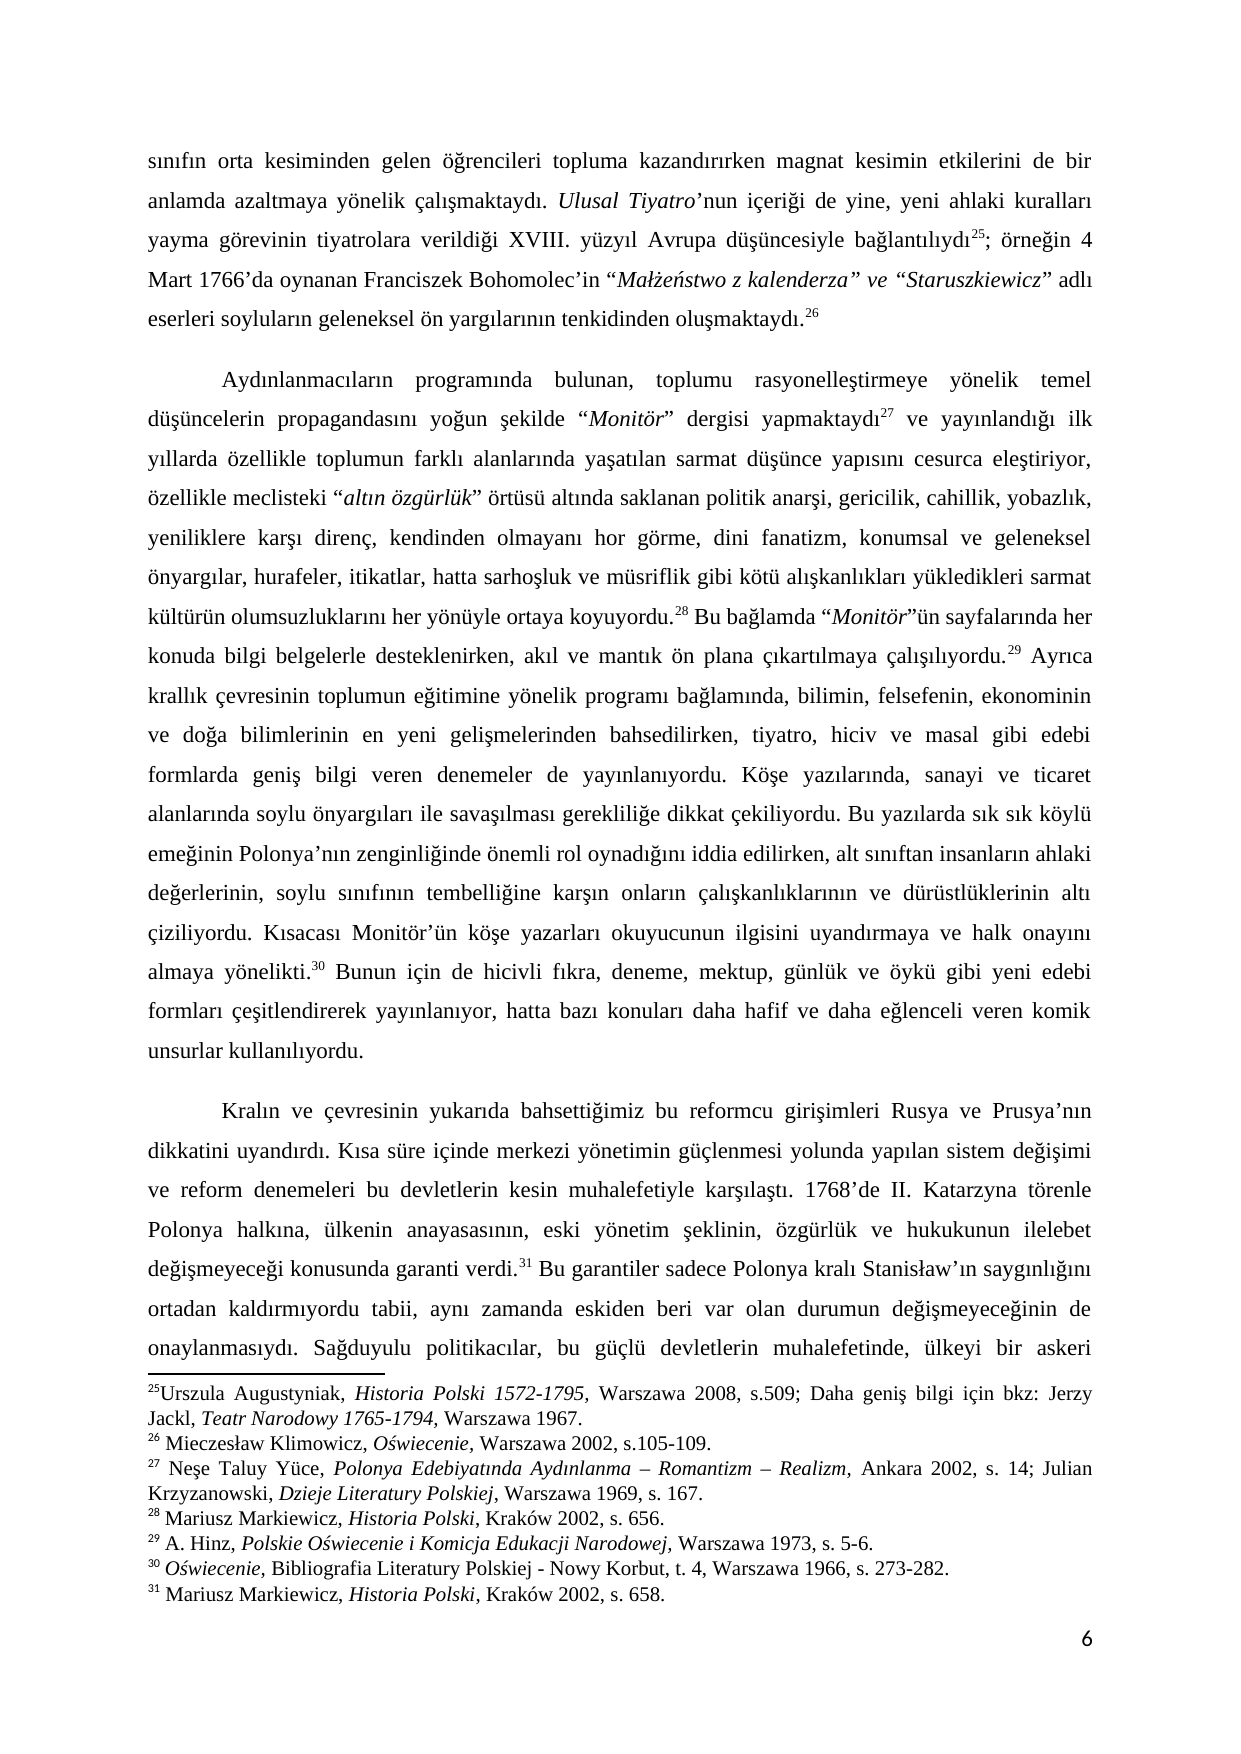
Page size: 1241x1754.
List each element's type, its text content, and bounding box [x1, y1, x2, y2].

text Aydınlanmacıların programında bulunan, toplumu rasyonelleştirmeye yönelik temel düşüncelerin propagandasını yoğun şekilde “Monitör” dergisi yapmaktaydı ve yayınlandığı ilk yıllarda özellikle toplumun farklı alanlarında yaşatılan sarmat düşünce yapısını cesurca eleştiriyor, özellikle meclisteki “altın özgürlük” örtüsü altında saklanan politik anarşi, gericilik, cahillik, yobazlık, yeniliklere karşı direnç, kendinden olmayanı hor görme, dini fanatizm, konumsal ve geleneksel önyargılar, hurafeler, itikatlar, hatta sarhoşluk ve müsriflik gibi kötü alışkanlıkları yükledikleri sarmat kültürün olumsuzluklarını her yönüyle ortaya koyuyordu. Bu bağlamda “Monitör”ün sayfalarında her konuda bilgi belgelerle desteklenirken, akıl ve mantık ön plana çıkartılmaya çalışılıyordu. Ayrıca krallık çevresinin toplumun eğitimine yönelik programı bağlamında, bilimin, felsefenin, ekonominin ve doğa bilimlerinin en yeni gelişmelerinden bahsedilirken, tiyatro, hiciv ve masal gibi edebi formlarda geniş bilgi veren denemeler de yayınlanıyordu. Köşe yazılarında, sanayi ve ticaret alanlarında soylu önyargıları ile savaşılması gerekliliğe dikkat çekiliyordu. Bu yazılarda sık sık köylü emeğinin Polonya’nın zenginliğinde önemli rol oynadığını iddia edilirken, alt sınıftan insanların ahlaki değerlerinin, soylu sınıfının tembelliğine karşın onların çalışkanlıklarının ve dürüstlüklerinin altı çiziliyordu. Kısacası Monitör’ün köşe yazarları okuyucunun ilgisini uyandırmaya ve halk onayını almaya yönelikti. Bunun için de hicivli fıkra, deneme, mektup, günlük ve öykü gibi yeni edebi formları çeşitlendirerek yayınlanıyor, hatta bazı konuları daha hafif ve daha eğlenceli veren komik unsurlar kullanılıyordu. [148, 366, 1093, 1063]
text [148, 1097, 1093, 1361]
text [148, 148, 1093, 332]
